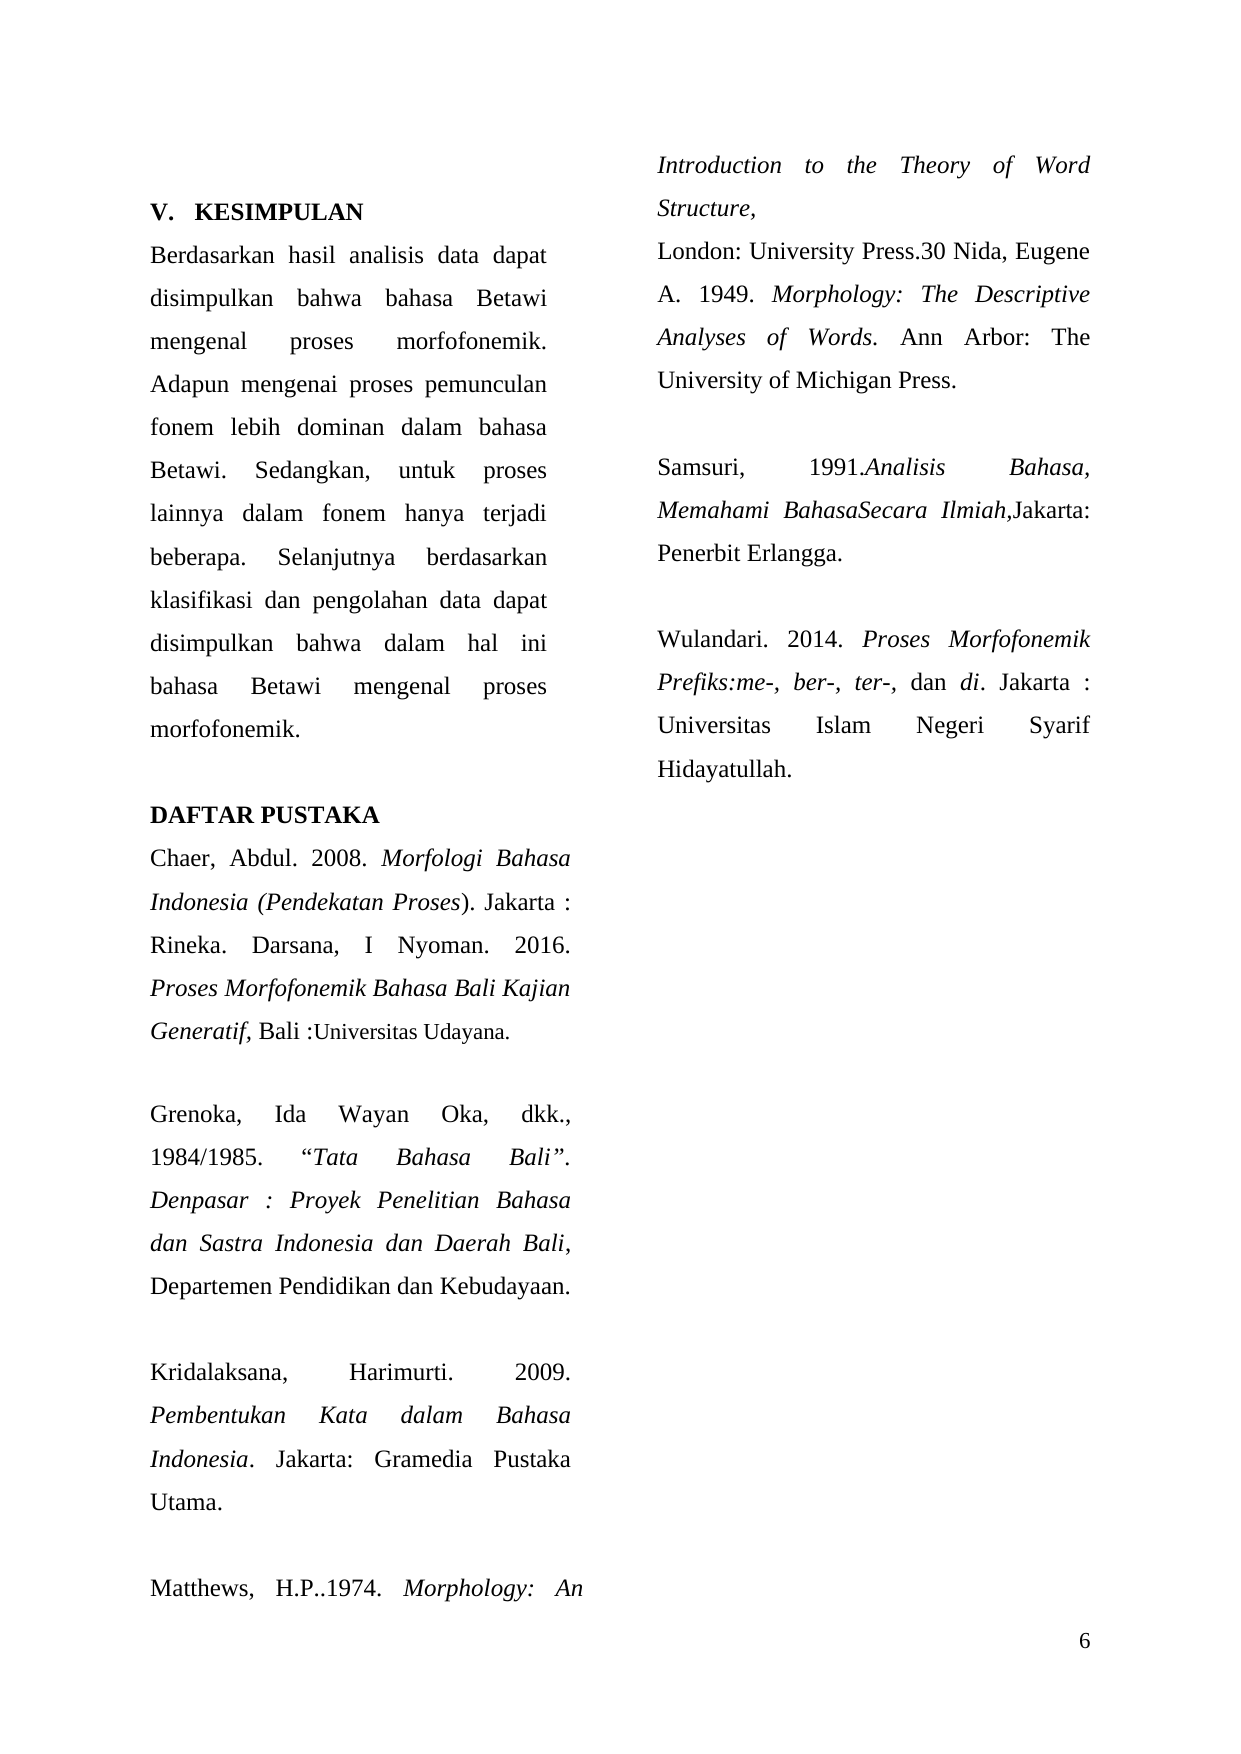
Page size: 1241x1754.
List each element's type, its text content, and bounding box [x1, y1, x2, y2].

text Berdasarkan hasil analisis data dapat disimpulkan bahwa bahasa Betawi mengenal proses morfofonemik. Adapun mengenai proses pemunculan fonem lebih dominan dalam bahasa Betawi. Sedangkan, untuk proses lainnya dalam fonem hanya terjadi beberapa. Selanjutnya berdasarkan klasifikasi dan pengolahan data dapat disimpulkan bahwa dalam hal ini bahasa Betawi mengenal proses morfofonemik. [150, 240, 547, 743]
subtitle DAFTAR PUSTAKA [150, 800, 583, 829]
text Wulandari. 2014. Proses Morfofonemik Prefiks:me-, ber-, ter-, dan di. Jakarta : Universitas Islam Negeri Syarif Hidayatullah. [657, 624, 1090, 782]
text London: University Press.30 Nida, Eugene A. 1949. Morphology: The Descriptive Analyses of Words. Ann Arbor: The University of Michigan Press. [657, 236, 1090, 394]
text Kridalaksana, Harimurti. 2009. Pembentukan Kata dalam Bahasa Indonesia. Jakarta: Gramedia Pustaka Utama. [150, 1357, 571, 1516]
text Samsuri, 1991.Analisis Bahasa, Memahami BahasaSecara Ilmiah,Jakarta: Penerbit Erlangga. [657, 452, 1090, 567]
text Matthews, H.P..1974. Morphology: An Introduction to the Theory of Word Structure, [150, 1573, 583, 1602]
subtitle KESIMPULAN [150, 197, 583, 225]
text Matthews, H.P..1974. Morphology: An Introduction to the Theory of Word Structure, [657, 150, 1090, 222]
text Chaer, Abdul. 2008. Morfologi Bahasa Indonesia (Pendekatan Proses). Jakarta : Rineka. Darsana, I Nyoman. 2016. Proses Morfofonemik Bahasa Bali Kajian Generatif, Bali :Universitas Udayana. [150, 843, 571, 1045]
text Grenoka, Ida Wayan Oka, dkk., 1984/1985. “Tata Bahasa Bali”. Denpasar : Proyek Penelitian Bahasa dan Sastra Indonesia dan Daerah Bali, Departemen Pendidikan dan Kebudayaan. [150, 1099, 571, 1300]
